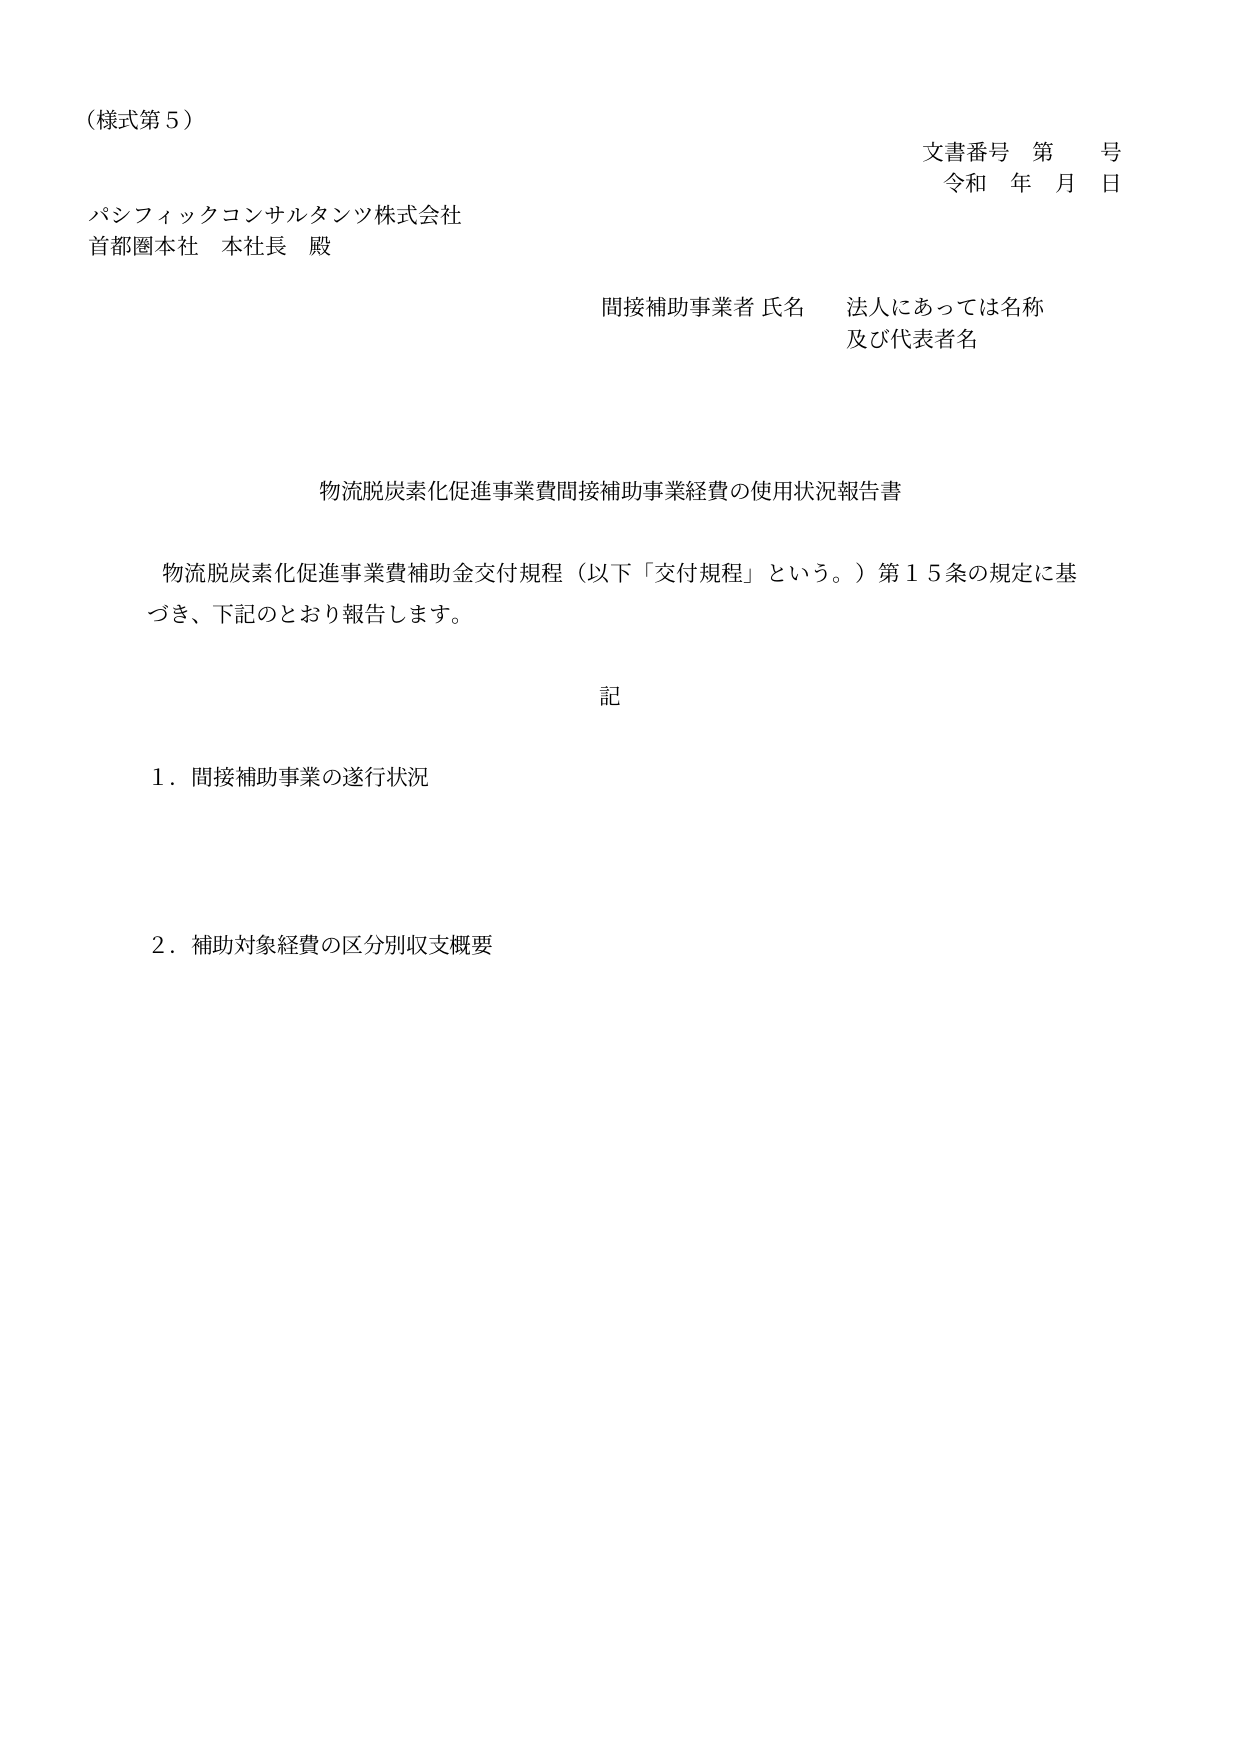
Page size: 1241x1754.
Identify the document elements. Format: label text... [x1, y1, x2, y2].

text 物流脱炭素化促進事業費間接補助事業経費の使用状況報告書 [74, 474, 1147, 506]
text ２．補助対象経費の区分別収支概要 [95, 928, 1167, 959]
text 及び代表者名 [824, 322, 1167, 353]
text 首都圏本社 本社長 殿 [88, 229, 1167, 261]
text １．間接補助事業の遂行状況 [95, 761, 1167, 792]
text 間接補助事業者 氏名 法人にあっては名称 [74, 291, 1167, 322]
text 物流脱炭素化促進事業費補助金交付規程（以下「交付規程」という。）第１５条の規定に基づき、下記のとおり報告します。 [148, 556, 1078, 629]
text 記 [74, 679, 1147, 711]
text パシフィックコンサルタンツ株式会社 [88, 198, 1167, 229]
text （様式第５） [74, 103, 1167, 135]
text 令和 年 月 日 [74, 166, 1122, 198]
text 文書番号 第 号 [74, 135, 1122, 166]
